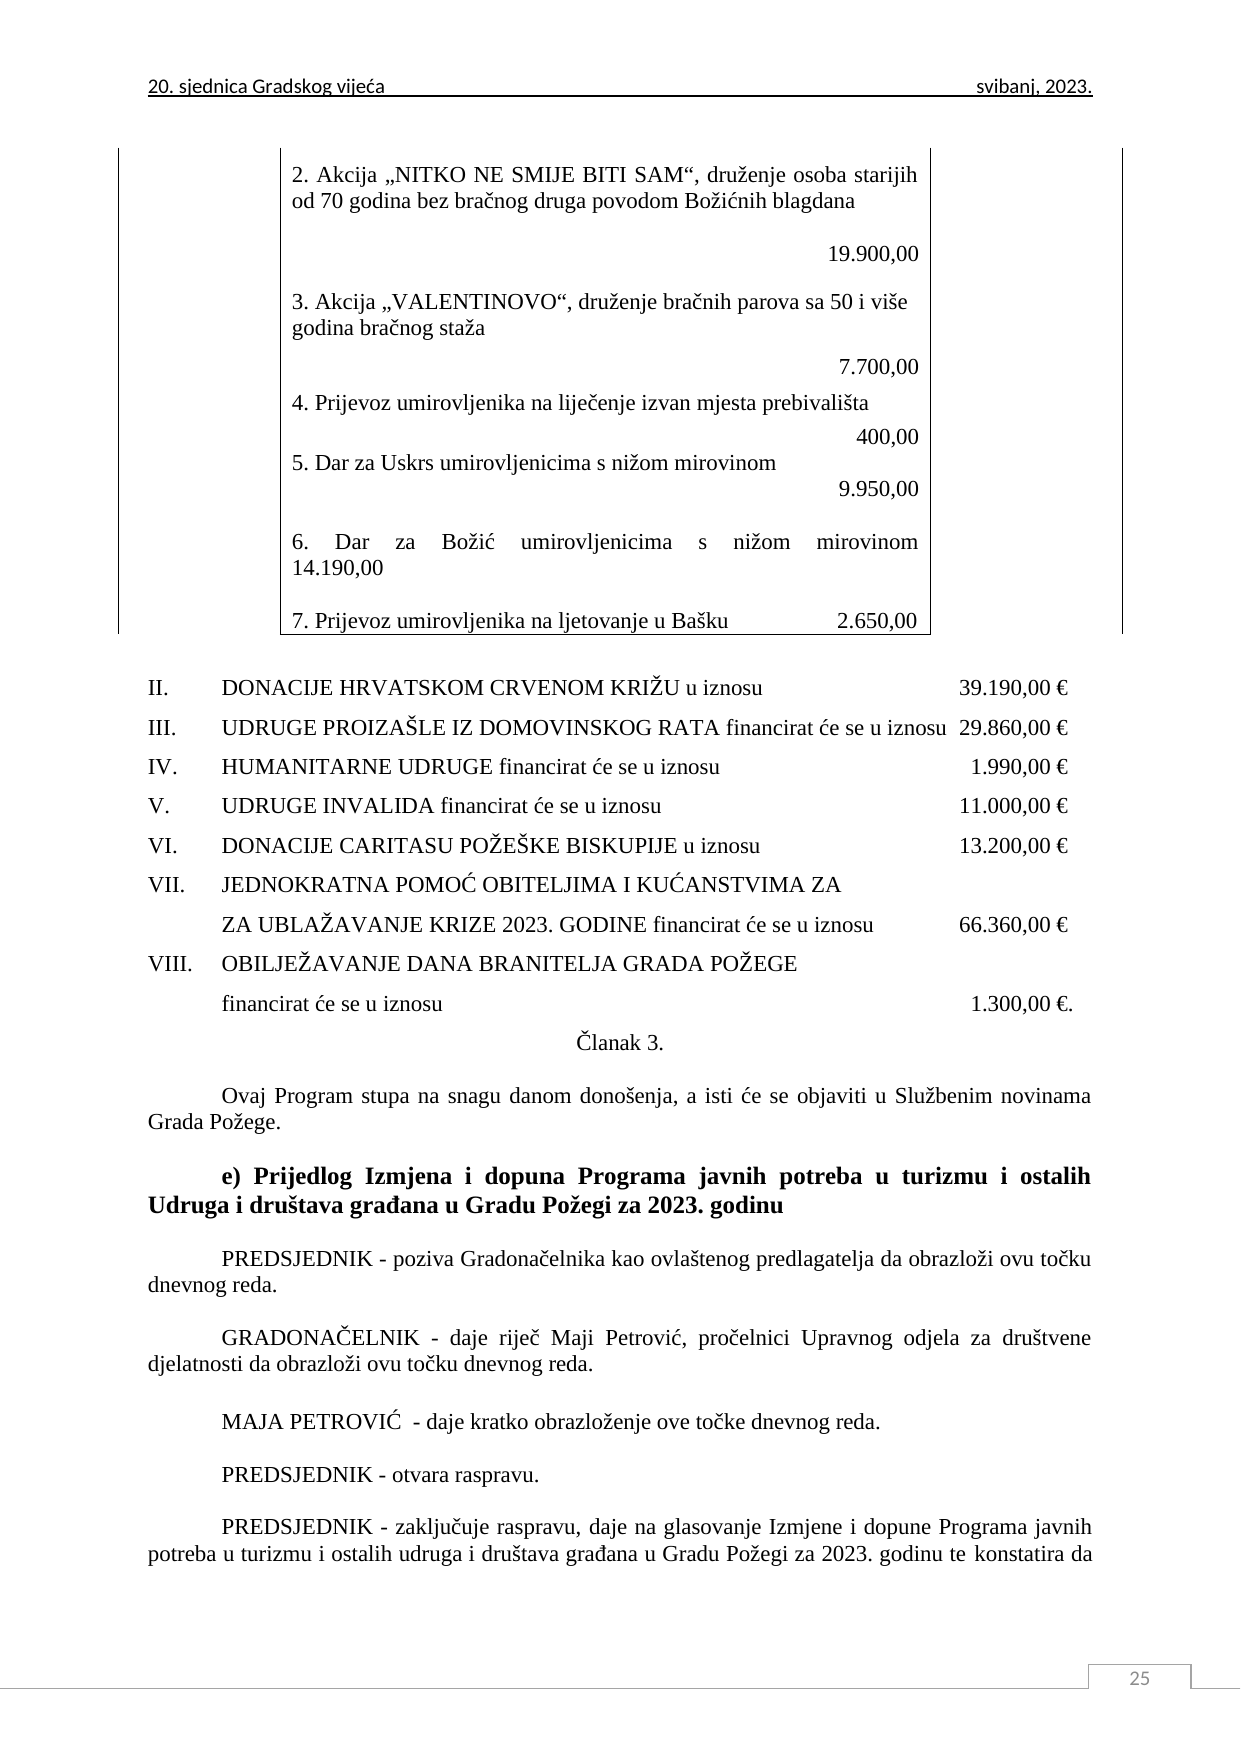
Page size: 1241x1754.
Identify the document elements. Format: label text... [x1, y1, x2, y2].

text MAJA PETROVIĆ - daje kratko obrazloženje ove točke dnevnog reda. [148, 1408, 1093, 1434]
table_cell 7.700,00 [281, 351, 930, 382]
text IV. HUMANITARNE UDRUGE financirat će se u iznosu 1.990,00 € [148, 753, 1093, 779]
table_cell 2. Akcija „NITKO NE SMIJE BITI SAM“, druženje osoba starijih od 70 godina bez bračnog druga povodom Božićnih blagdana [281, 148, 930, 228]
text Članak 3. [148, 1029, 1093, 1056]
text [148, 1513, 1093, 1566]
table_cell 9.950,00 6. Dar za Božić umirovljenicima s nižom mirovinom 14.190,00 7. Prijevoz umirovljenika na ljetovanje u Bašku 2.650,00 [281, 475, 930, 633]
text VI. DONACIJE CARITASU POŽEŠKE BISKUPIJE u iznosu 13.200,00 € [148, 832, 1093, 858]
table_cell 4. Prijevoz umirovljenika na liječenje izvan mjesta prebivališta [281, 382, 930, 423]
text Ovaj Program stupa na snagu danom donošenja, a isti će se objaviti u Službenim novinama Grada Požege. [148, 1082, 1093, 1135]
text financirat će se u iznosu 1.300,00 €. [148, 990, 1093, 1016]
table_cell 3. Akcija „VALENTINOVO“, druženje bračnih parova sa 50 i više godina bračnog staža [281, 278, 930, 351]
text PREDSJEDNIK - poziva Gradonačelnika kao ovlaštenog predlagatelja da obrazloži ovu točku dnevnog reda. [148, 1245, 1093, 1298]
table_cell 400,00 [281, 423, 930, 449]
text VII. JEDNOKRATNA POMOĆ OBITELJIMA I KUĆANSTVIMA ZA [148, 871, 1093, 898]
text GRADONAČELNIK - daje riječ Maji Petrović, pročelnici Upravnog odjela za društvene djelatnosti da obrazloži ovu točku dnevnog reda. [148, 1324, 1093, 1377]
text VIII. OBILJEŽAVANJE DANA BRANITELJA GRADA POŽEGE [148, 950, 1093, 977]
text V. UDRUGE INVALIDA financirat će se u iznosu 11.000,00 € [148, 792, 1093, 819]
text III. UDRUGE PROIZAŠLE IZ DOMOVINSKOG RATA financirat će se u iznosu 29.860,00 € [148, 713, 1093, 740]
text II. DONACIJE HRVATSKOM CRVENOM KRIŽU u iznosu 39.190,00 € [148, 674, 1093, 700]
table_cell 19.900,00 [281, 228, 930, 278]
text PREDSJEDNIK - otvara raspravu. [148, 1461, 1093, 1487]
text e) Prijedlog Izmjena i dopuna Programa javnih potreba u turizmu i ostalih Udruga i društava građana u Gradu Požegi za 2023. godinu [148, 1161, 1093, 1219]
table_cell 5. Dar za Uskrs umirovljenicima s nižom mirovinom [281, 449, 930, 475]
text ZA UBLAŽAVANJE KRIZE 2023. GODINE financirat će se u iznosu 66.360,00 € [148, 911, 1093, 937]
